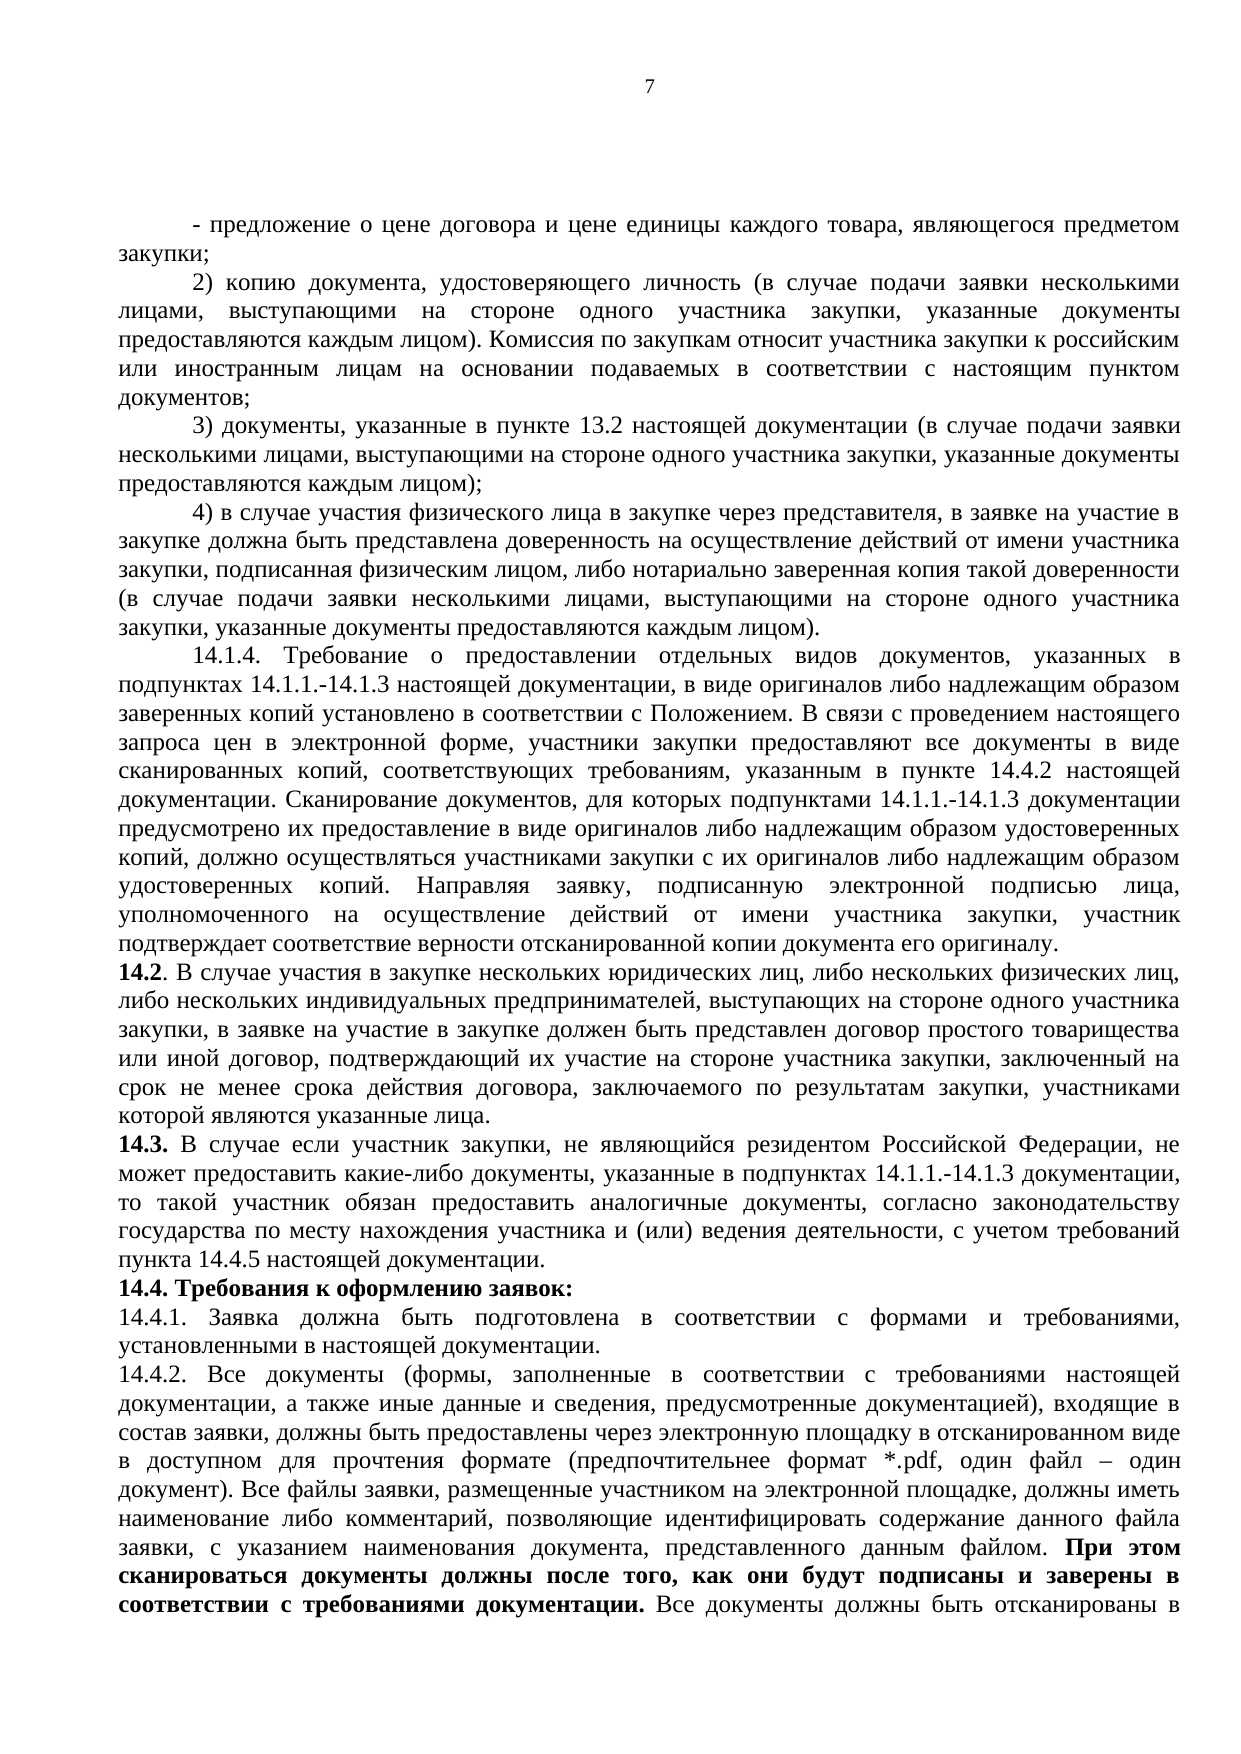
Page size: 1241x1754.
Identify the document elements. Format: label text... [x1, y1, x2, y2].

text 2) копию документа, удостоверяющего личность (в случае подачи заявки несколькими лицами, выступающими на стороне одного участника закупки, указанные документы предоставляются каждым лицом). Комиссия по закупкам относит участника закупки к российским или иностранным лицам на основании подаваемых в соответствии с настоящим пунктом документов; [118, 267, 1181, 411]
text 4) в случае участия физического лица в закупке через представителя, в заявке на участие в закупке должна быть представлена доверенность на осуществление действий от имени участника закупки, подписанная физическим лицом, либо нотариально заверенная копия такой доверенности (в случае подачи заявки несколькими лицами, выступающими на стороне одного участника закупки, указанные документы предоставляются каждым лицом). [118, 497, 1181, 641]
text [118, 1359, 1181, 1618]
text 14.4.1. Заявка должна быть подготовлена в соответствии с формами и требованиями, установленными в настоящей документации. [118, 1302, 1181, 1359]
text - предложение о цене договора и цене единицы каждого товара, являющегося предметом закупки; [118, 209, 1181, 267]
text 14.2. В случае участия в закупке нескольких юридических лиц, либо нескольких физических лиц, либо нескольких индивидуальных предпринимателей, выступающих на стороне одного участника закупки, в заявке на участие в закупке должен быть представлен договор простого товарищества или иной договор, подтверждающий их участие на стороне участника закупки, заключенный на срок не менее срока действия договора, заключаемого по результатам закупки, участниками которой являются указанные лица. [118, 957, 1181, 1129]
text 14.1.4. Требование о предоставлении отдельных видов документов, указанных в подпунктах 14.1.1.-14.1.3 настоящей документации, в виде оригиналов либо надлежащим образом заверенных копий установлено в соответствии с Положением. В связи с проведением настоящего запроса цен в электронной форме, участники закупки предоставляют все документы в виде сканированных копий, соответствующих требованиям, указанным в пункте 14.4.2 настоящей документации. Сканирование документов, для которых подпунктами 14.1.1.-14.1.3 документации предусмотрено их предоставление в виде оригиналов либо надлежащим образом удостоверенных копий, должно осуществляться участниками закупки с их оригиналов либо надлежащим образом удостоверенных копий. Направляя заявку, подписанную электронной подписью лица, уполномоченного на осуществление действий от имени участника закупки, участник подтверждает соответствие верности отсканированной копии документа его оригиналу. [118, 641, 1181, 957]
text 14.4. Требования к оформлению заявок: [118, 1273, 1181, 1302]
text 3) документы, указанные в пункте 13.2 настоящей документации (в случае подачи заявки несколькими лицами, выступающими на стороне одного участника закупки, указанные документы предоставляются каждым лицом); [118, 411, 1181, 497]
text 14.3. В случае если участник закупки, не являющийся резидентом Российской Федерации, не может предоставить какие-либо документы, указанные в подпунктах 14.1.1.-14.1.3 документации, то такой участник обязан предоставить аналогичные документы, согласно законодательству государства по месту нахождения участника и (или) ведения деятельности, с учетом требований пункта 14.4.5 настоящей документации. [118, 1129, 1181, 1273]
